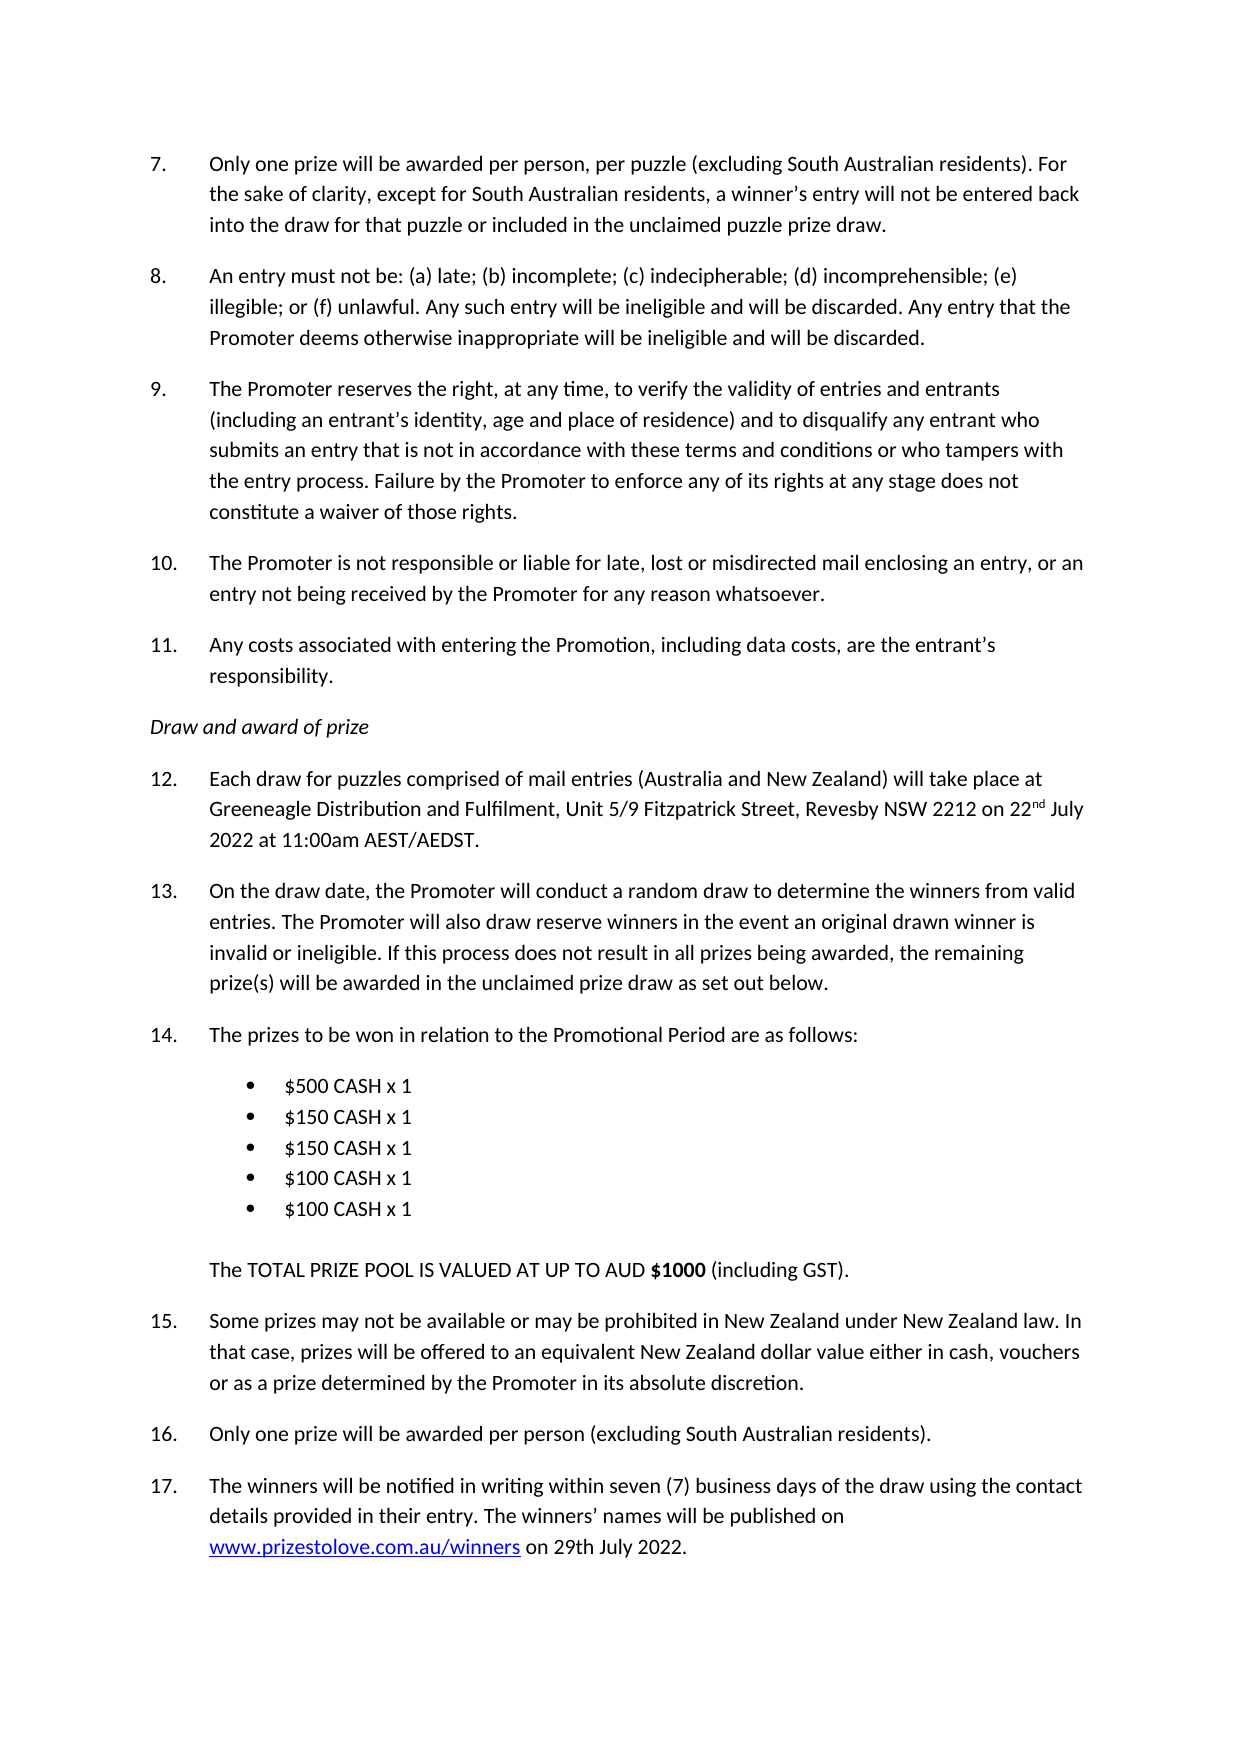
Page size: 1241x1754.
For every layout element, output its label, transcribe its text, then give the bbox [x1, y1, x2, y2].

list On the draw date, the Promoter will conduct a random draw to determine the winners from valid entries. The Promoter will also draw reserve winners in the event an original drawn winner is invalid or ineligible. If this process does not result in all prizes being awarded, the remaining prize(s) will be awarded in the unclaimed prize draw as set out below. [150, 878, 1090, 996]
list $500 CASH x 1 [247, 1072, 1090, 1099]
list Only one prize will be awarded per person, per puzzle (excluding South Australian residents). For the sake of clarity, except for South Australian residents, a winner’s entry will not be entered back into the draw for that puzzle or included in the unclaimed puzzle prize draw. [150, 150, 1090, 238]
list An entry must not be: (a) late; (b) incomplete; (c) indecipherable; (d) incomprehensible; (e) illegible; or (f) unlawful. Any such entry will be ineligible and will be discarded. Any entry that the Promoter deems otherwise inappropriate will be ineligible and will be discarded. [150, 263, 1090, 351]
list The Promoter is not responsible or liable for late, lost or misdirected mail enclosing an entry, or an entry not being received by the Promoter for any reason whatsoever. [150, 549, 1090, 607]
list $150 CASH x 1 [247, 1134, 1090, 1160]
list Some prizes may not be available or may be prohibited in New Zealand under New Zealand law. In that case, prizes will be offered to an equivalent New Zealand dollar value either in cash, vouchers or as a prize determined by the Promoter in its absolute discretion. [150, 1308, 1090, 1396]
list Any costs associated with entering the Promotion, including data costs, are the entrant’s responsibility. [150, 631, 1090, 689]
text Draw and award of prize [150, 713, 1090, 740]
list Only one prize will be awarded per person (excluding South Australian residents). [150, 1420, 1090, 1447]
list $100 CASH x 1 [247, 1164, 1090, 1191]
list The prizes to be won in relation to the Promotional Period are as follows: [150, 1021, 1090, 1048]
list $150 CASH x 1 [247, 1103, 1090, 1130]
list The Promoter reserves the right, at any time, to verify the validity of entries and entrants (including an entrant’s identity, age and place of residence) and to disqualify any entrant who submits an entry that is not in accordance with these terms and conditions or who tampers with the entry process. Failure by the Promoter to enforce any of its rights at any stage does not constitute a waiver of those rights. [150, 375, 1090, 524]
text The TOTAL PRIZE POOL IS VALUED AT UP TO AUD $1000 (including GST). [209, 1256, 1090, 1283]
list The winners will be notified in writing within seven (7) business days of the draw using the contact details provided in their entry. The winners’ names will be published on www.prizestolove.com.au/winners on 29th July 2022. [150, 1472, 1090, 1560]
list $100 CASH x 1 [247, 1195, 1090, 1222]
list Each draw for puzzles comprised of mail entries (Australia and New Zealand) will take place at Greeneagle Distribution and Fulfilment, Unit 5/9 Fitzpatrick Street, Revesby NSW 2212 on 22nd July 2022 at 11:00am AEST/AEDST. [150, 765, 1090, 853]
